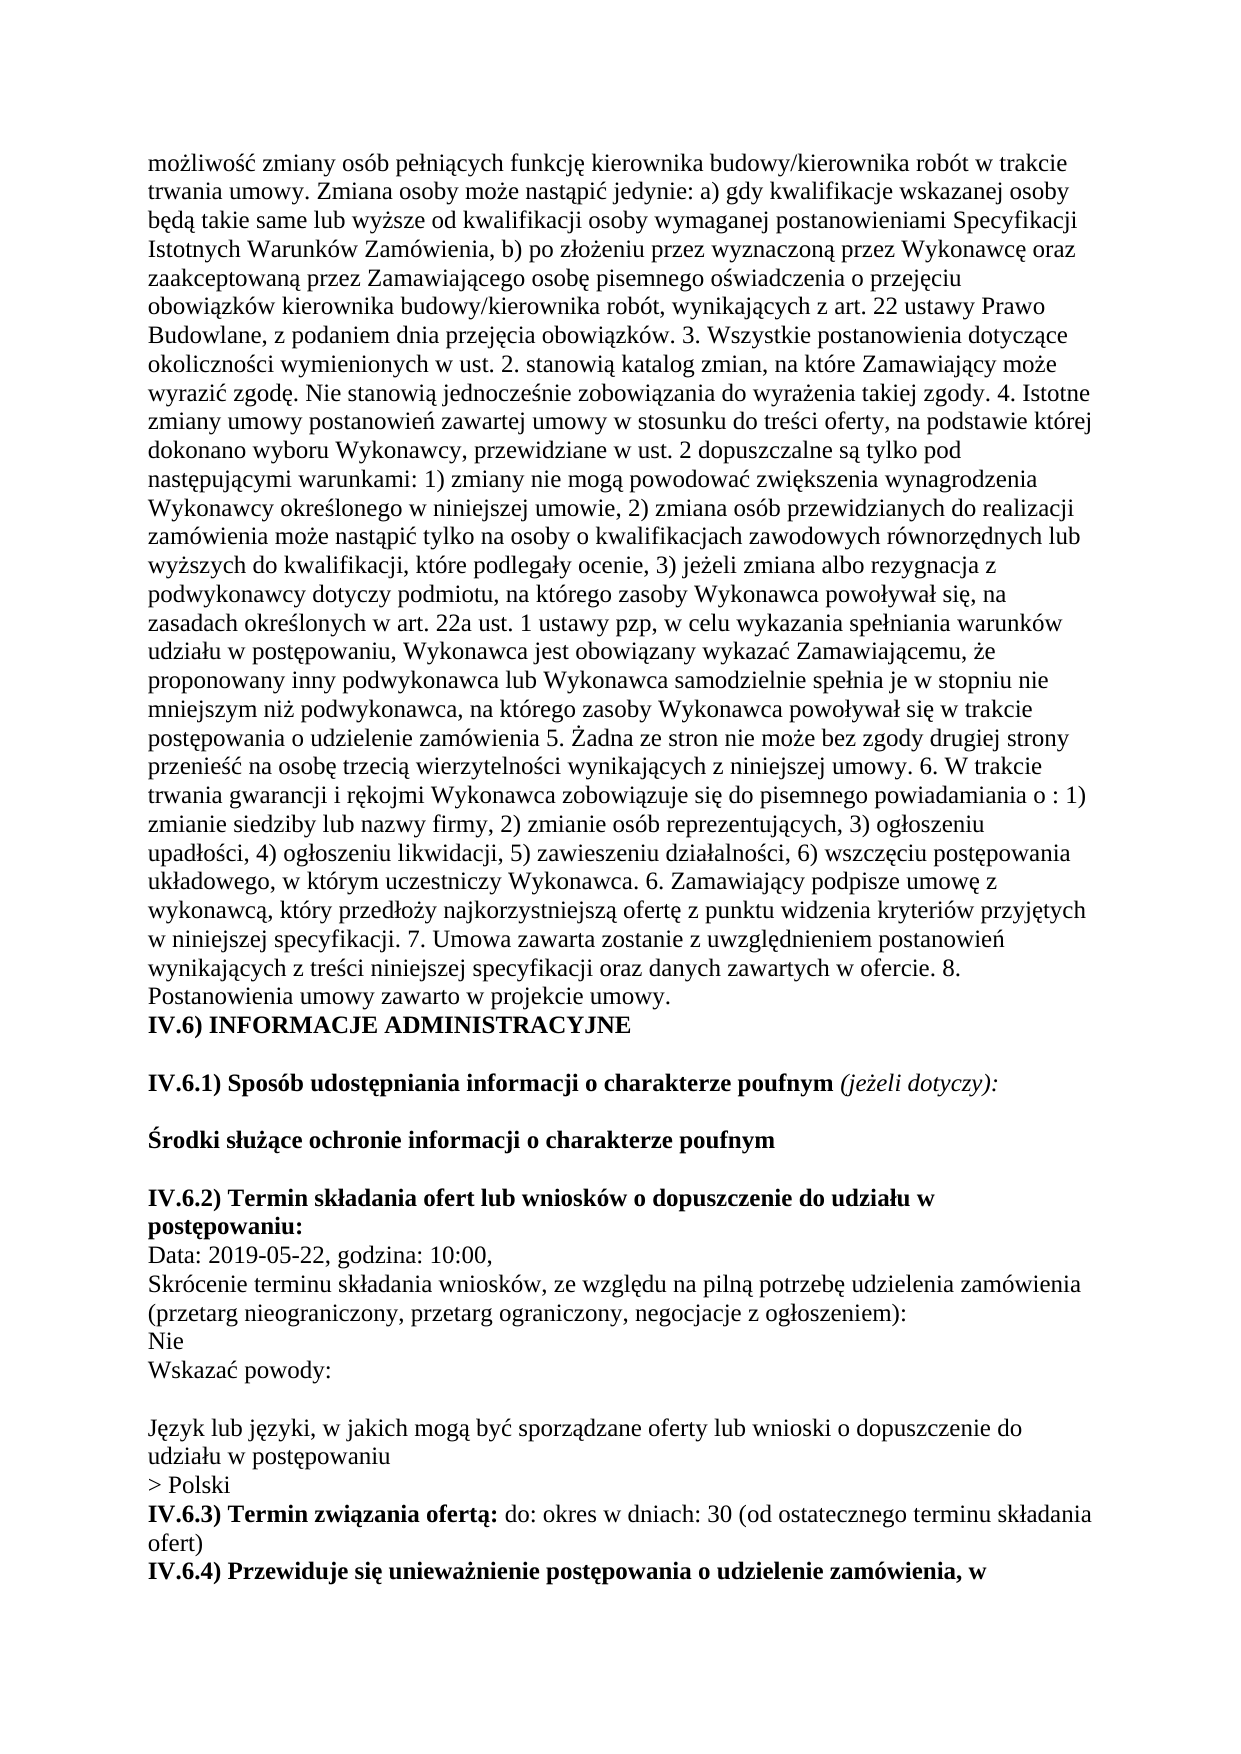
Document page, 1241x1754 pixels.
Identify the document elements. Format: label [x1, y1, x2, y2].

text [148, 148, 1093, 1585]
